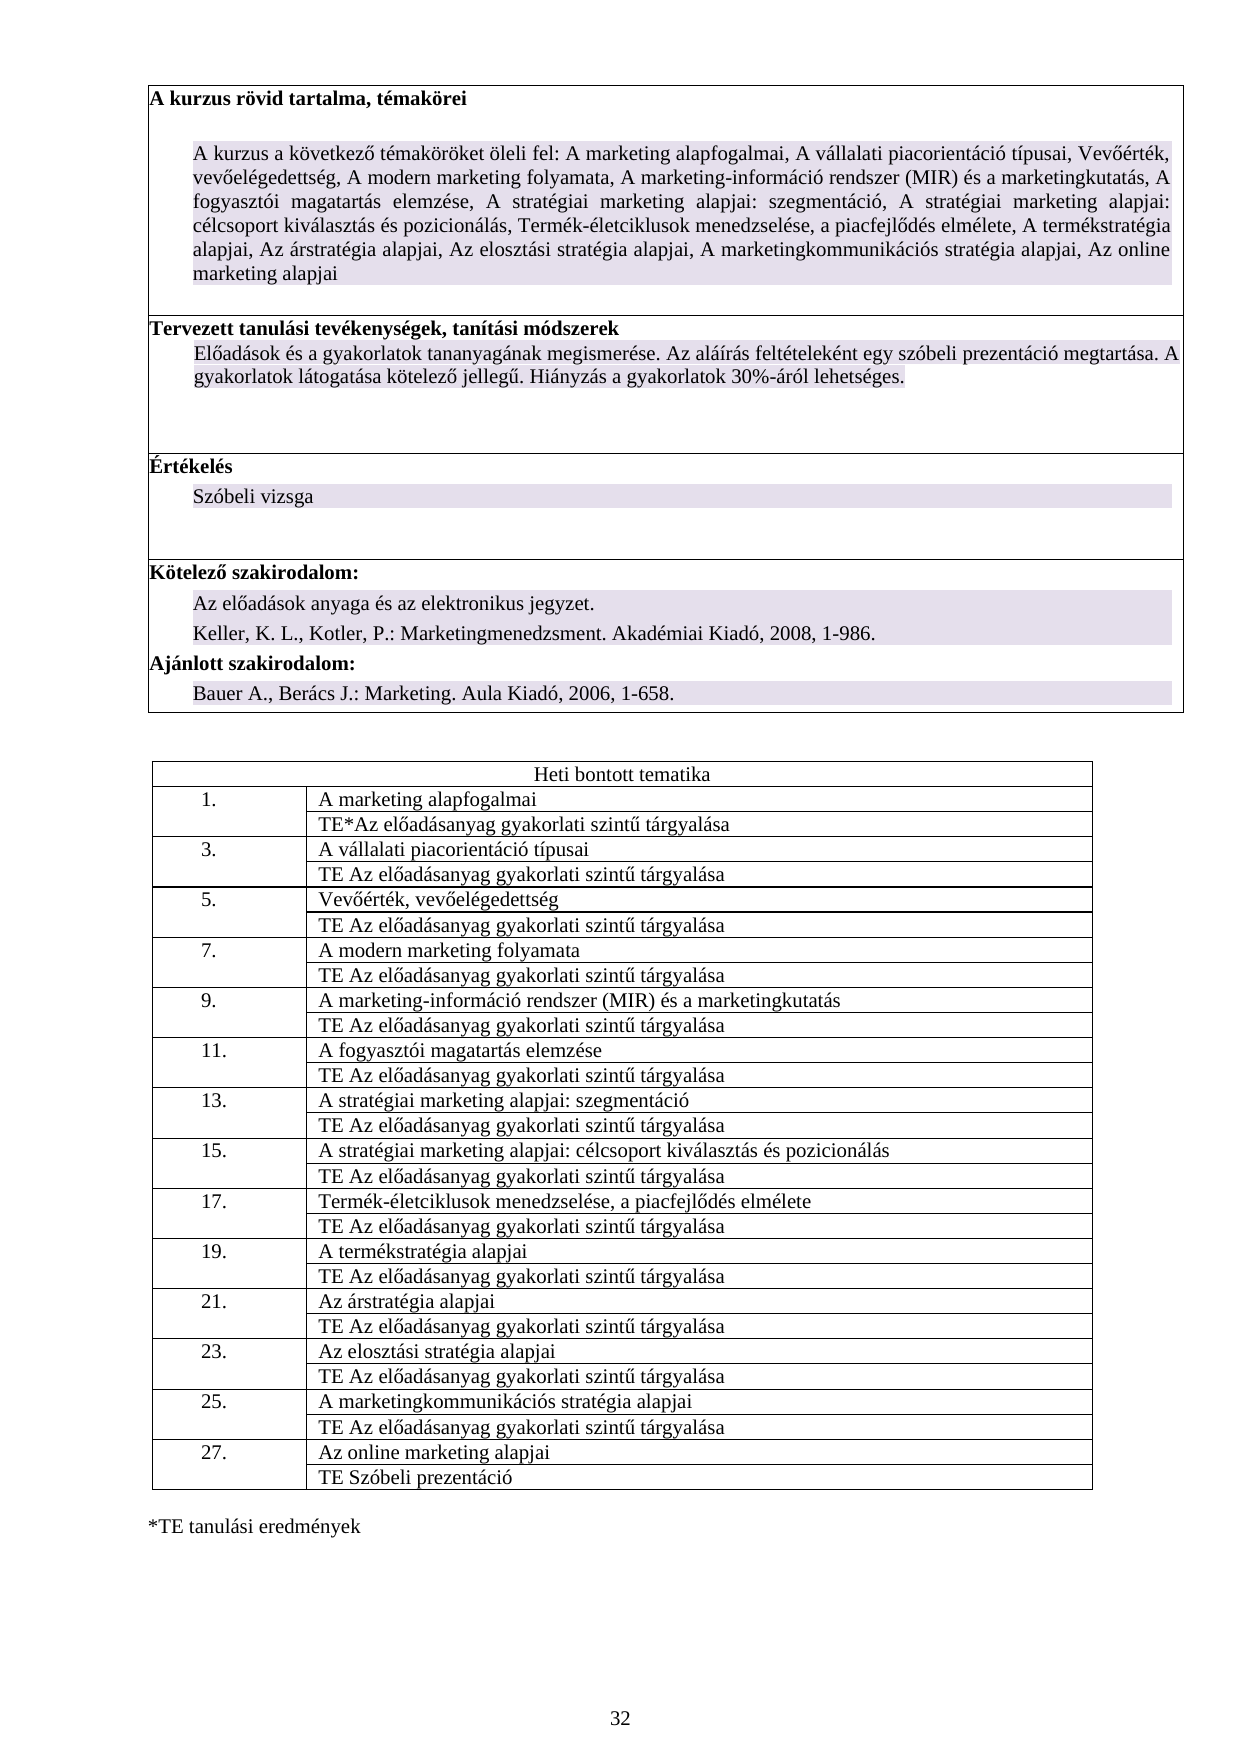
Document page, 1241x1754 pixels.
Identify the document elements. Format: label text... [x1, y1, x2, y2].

table_cell Kötelező szakirodalom: Az előadások anyaga és az elektronikus jegyzet. Keller, K. L., Kotler, P.: Marketingmenedzsment. Akadémiai Kiadó, 2008, 1-986. Ajánlott szakirodalom: Bauer A., Berács J.: Marketing. Aula Kiadó, 2006, 1-658. [149, 560, 1183, 712]
table_cell [153, 1390, 306, 1439]
table_cell [153, 1038, 306, 1087]
table_cell TE Az előadásanyag gyakorlati szintű tárgyalása [307, 1013, 1092, 1037]
table_cell [153, 888, 306, 937]
table_cell TE Az előadásanyag gyakorlati szintű tárgyalása [307, 1364, 1092, 1388]
table_cell A marketing-információ rendszer (MIR) és a marketingkutatás [307, 988, 1092, 1012]
table_cell [153, 1339, 306, 1388]
table_cell A modern marketing folyamata [307, 938, 1092, 962]
table_cell TE Az előadásanyag gyakorlati szintű tárgyalása [307, 1264, 1092, 1288]
table_header Heti bontott tematika [153, 762, 1092, 786]
table_cell TE Az előadásanyag gyakorlati szintű tárgyalása [307, 1314, 1092, 1338]
table_cell Az elosztási stratégia alapjai [307, 1339, 1092, 1363]
table_cell A stratégiai marketing alapjai: szegmentáció [307, 1088, 1092, 1112]
table_cell [153, 1189, 306, 1238]
table_cell A kurzus rövid tartalma, témakörei A kurzus a következő témaköröket öleli fel: A marketing alapfogalmai, A vállalati piacorientáció típusai, Vevőérték, vevőelégedettség, A modern marketing folyamata, A marketing-információ rendszer (MIR) és a marketingkutatás, A fogyasztói magatartás elemzése, A stratégiai marketing alapjai: szegmentáció, A stratégiai marketing alapjai: célcsoport kiválasztás és pozicionálás, Termék-életciklusok menedzselése, a piacfejlődés elmélete, A termékstratégia alapjai, Az árstratégia alapjai, Az elosztási stratégia alapjai, A marketingkommunikációs stratégia alapjai, Az online marketing alapjai [149, 86, 1183, 315]
table_cell TE Az előadásanyag gyakorlati szintű tárgyalása [307, 1415, 1092, 1439]
table_cell A marketingkommunikációs stratégia alapjai [307, 1390, 1092, 1413]
table_cell [153, 787, 306, 836]
table_cell [153, 938, 306, 987]
table_cell [153, 1440, 306, 1489]
table_cell [153, 988, 306, 1037]
table_cell TE Az előadásanyag gyakorlati szintű tárgyalása [307, 1214, 1092, 1238]
table_cell TE*Az előadásanyag gyakorlati szintű tárgyalása [307, 812, 1092, 836]
table_cell Értékelés Szóbeli vizsga [149, 454, 1183, 559]
table_cell A marketing alapfogalmai [307, 787, 1092, 811]
table_cell A vállalati piacorientáció típusai [307, 837, 1092, 861]
table_cell TE Az előadásanyag gyakorlati szintű tárgyalása [307, 1113, 1092, 1137]
table_cell A stratégiai marketing alapjai: célcsoport kiválasztás és pozicionálás [307, 1139, 1092, 1162]
table_cell Tervezett tanulási tevékenységek, tanítási módszerek Előadások és a gyakorlatok tananyagának megismerése. Az aláírás feltételeként egy szóbeli prezentáció megtartása. A gyakorlatok látogatása kötelező jellegű. Hiányzás a gyakorlatok 30%-áról lehetséges. [149, 316, 1183, 453]
table_cell Az árstratégia alapjai [307, 1289, 1092, 1313]
table_cell TE Az előadásanyag gyakorlati szintű tárgyalása [307, 1063, 1092, 1087]
table_cell TE Az előadásanyag gyakorlati szintű tárgyalása [307, 913, 1092, 937]
table_cell TE Szóbeli prezentáció [307, 1465, 1092, 1489]
table_cell Termék-életciklusok menedzselése, a piacfejlődés elmélete [307, 1189, 1092, 1213]
table_cell [153, 1088, 306, 1137]
text *TE tanulási eredmények [148, 1514, 1093, 1538]
table_cell Vevőérték, vevőelégedettség [307, 888, 1092, 911]
table_cell [153, 1239, 306, 1288]
table_cell A termékstratégia alapjai [307, 1239, 1092, 1263]
table_cell [153, 1289, 306, 1338]
table_cell TE Az előadásanyag gyakorlati szintű tárgyalása [307, 1164, 1092, 1188]
table_cell Az online marketing alapjai [307, 1440, 1092, 1464]
table_cell [153, 1139, 306, 1188]
table_cell TE Az előadásanyag gyakorlati szintű tárgyalása [307, 862, 1092, 886]
table_cell A fogyasztói magatartás elemzése [307, 1038, 1092, 1062]
table_cell [153, 837, 306, 886]
table_cell TE Az előadásanyag gyakorlati szintű tárgyalása [307, 963, 1092, 987]
